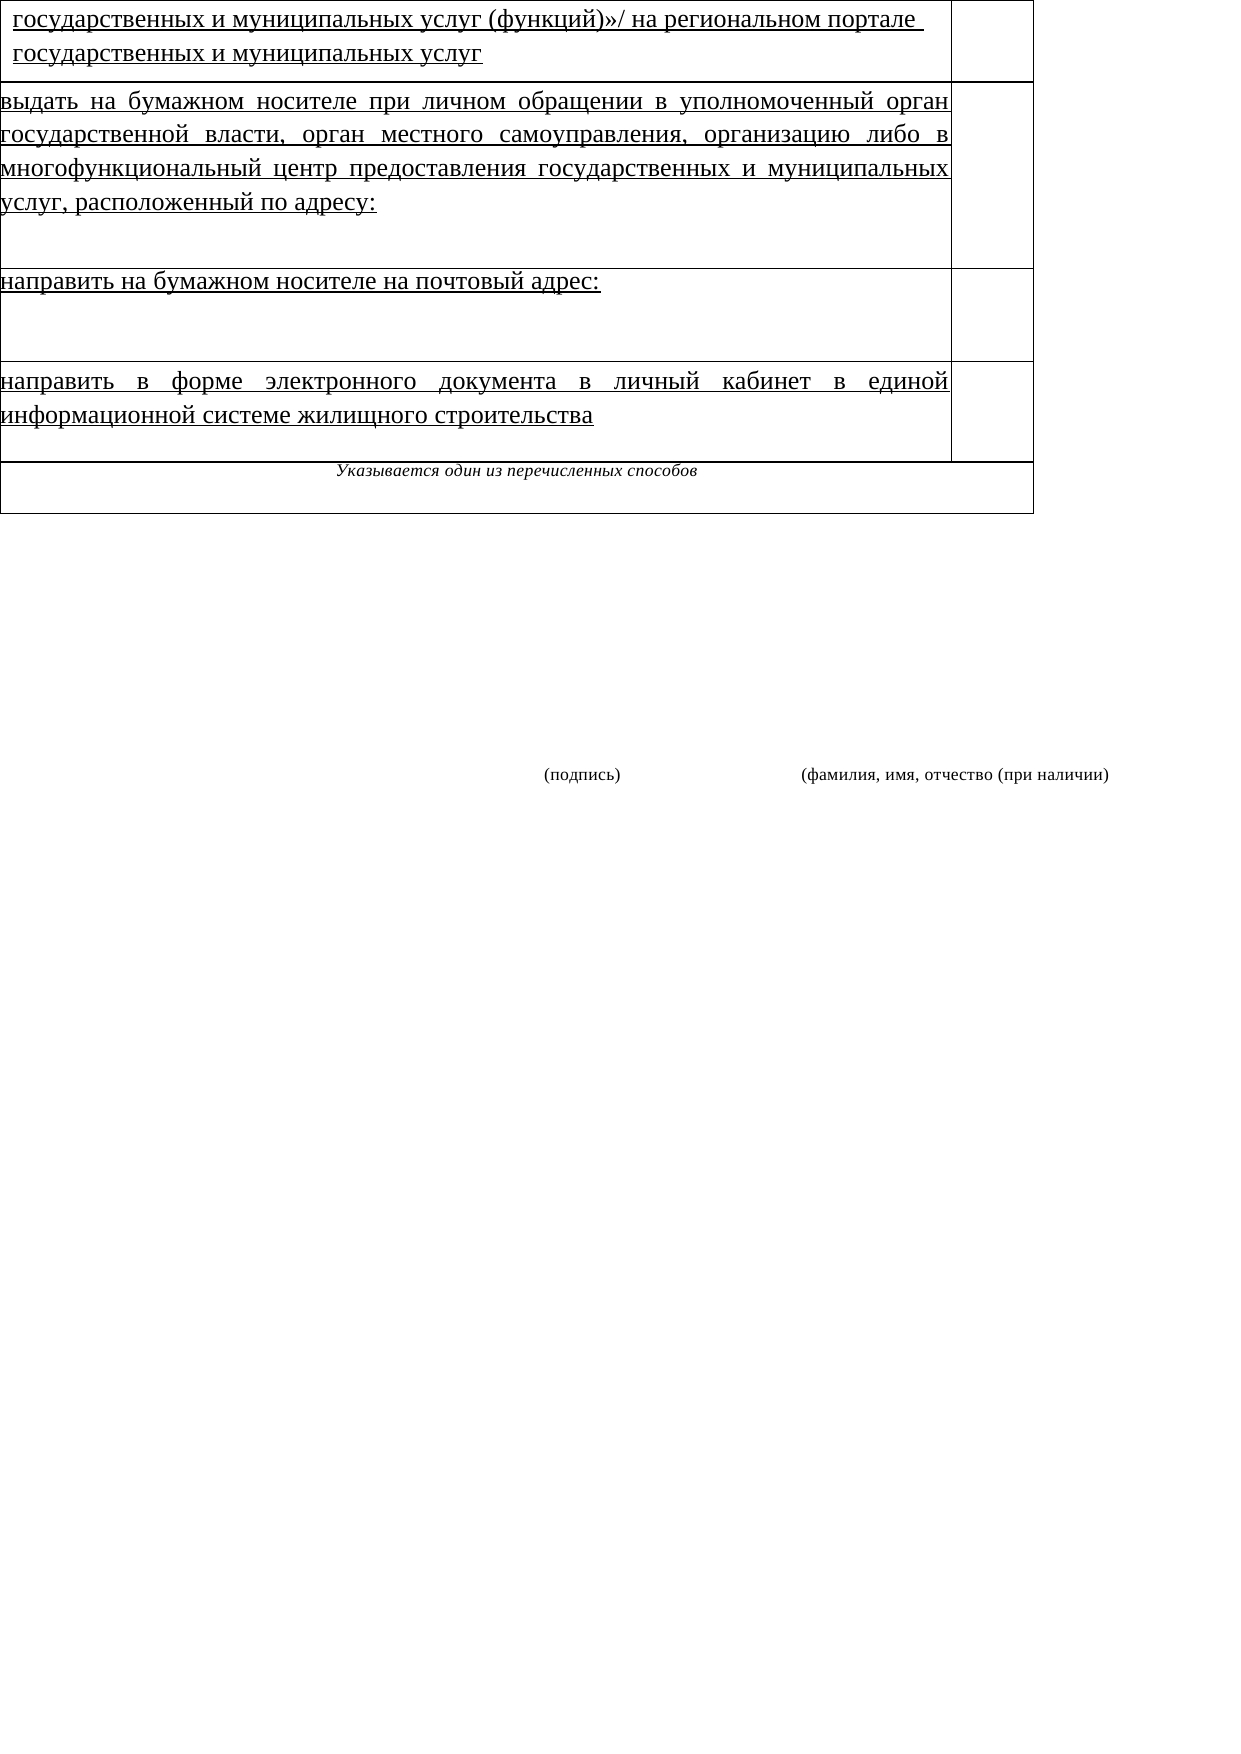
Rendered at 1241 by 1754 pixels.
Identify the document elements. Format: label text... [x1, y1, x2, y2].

table_cell Указывается один из перечисленных способов [1, 463, 1033, 512]
table_cell выдать на бумажном носителе при личном обращении в уполномоченный орган государственной власти, орган местного самоуправления, организацию либо в многофункциональный центр предоставления государственных и муниципальных услуг, расположенный по адресу: [1, 112, 951, 144]
table_cell [952, 269, 1033, 361]
table_cell выдать на бумажном носителе при личном обращении в уполномоченный орган государственной власти, орган местного самоуправления, организацию либо в многофункциональный центр предоставления государственных и муниципальных услуг, расположенный по адресу: [1, 83, 951, 111]
table_cell [952, 83, 1033, 268]
table_cell выдать на бумажном носителе при личном обращении в уполномоченный орган государственной власти, орган местного самоуправления, организацию либо в многофункциональный центр предоставления государственных и муниципальных услуг, расположенный по адресу: [1, 179, 951, 268]
table_header [952, 1, 1033, 81]
text (фамилия, имя, отчество (при наличии) [105, 766, 1109, 784]
table_cell направить в форме электронного документа в личный кабинет в единой информационной системе жилищного строительства [1, 362, 951, 461]
table_cell [952, 362, 1033, 461]
table_cell выдать на бумажном носителе при личном обращении в уполномоченный орган государственной власти, орган местного самоуправления, организацию либо в многофункциональный центр предоставления государственных и муниципальных услуг, расположенный по адресу: [1, 146, 951, 178]
table_header государственных и муниципальных услуг (функций)»/ на региональном портале государственных и муниципальных услуг [1, 1, 951, 81]
table_cell направить на бумажном носителе на почтовый адрес: [1, 269, 951, 361]
